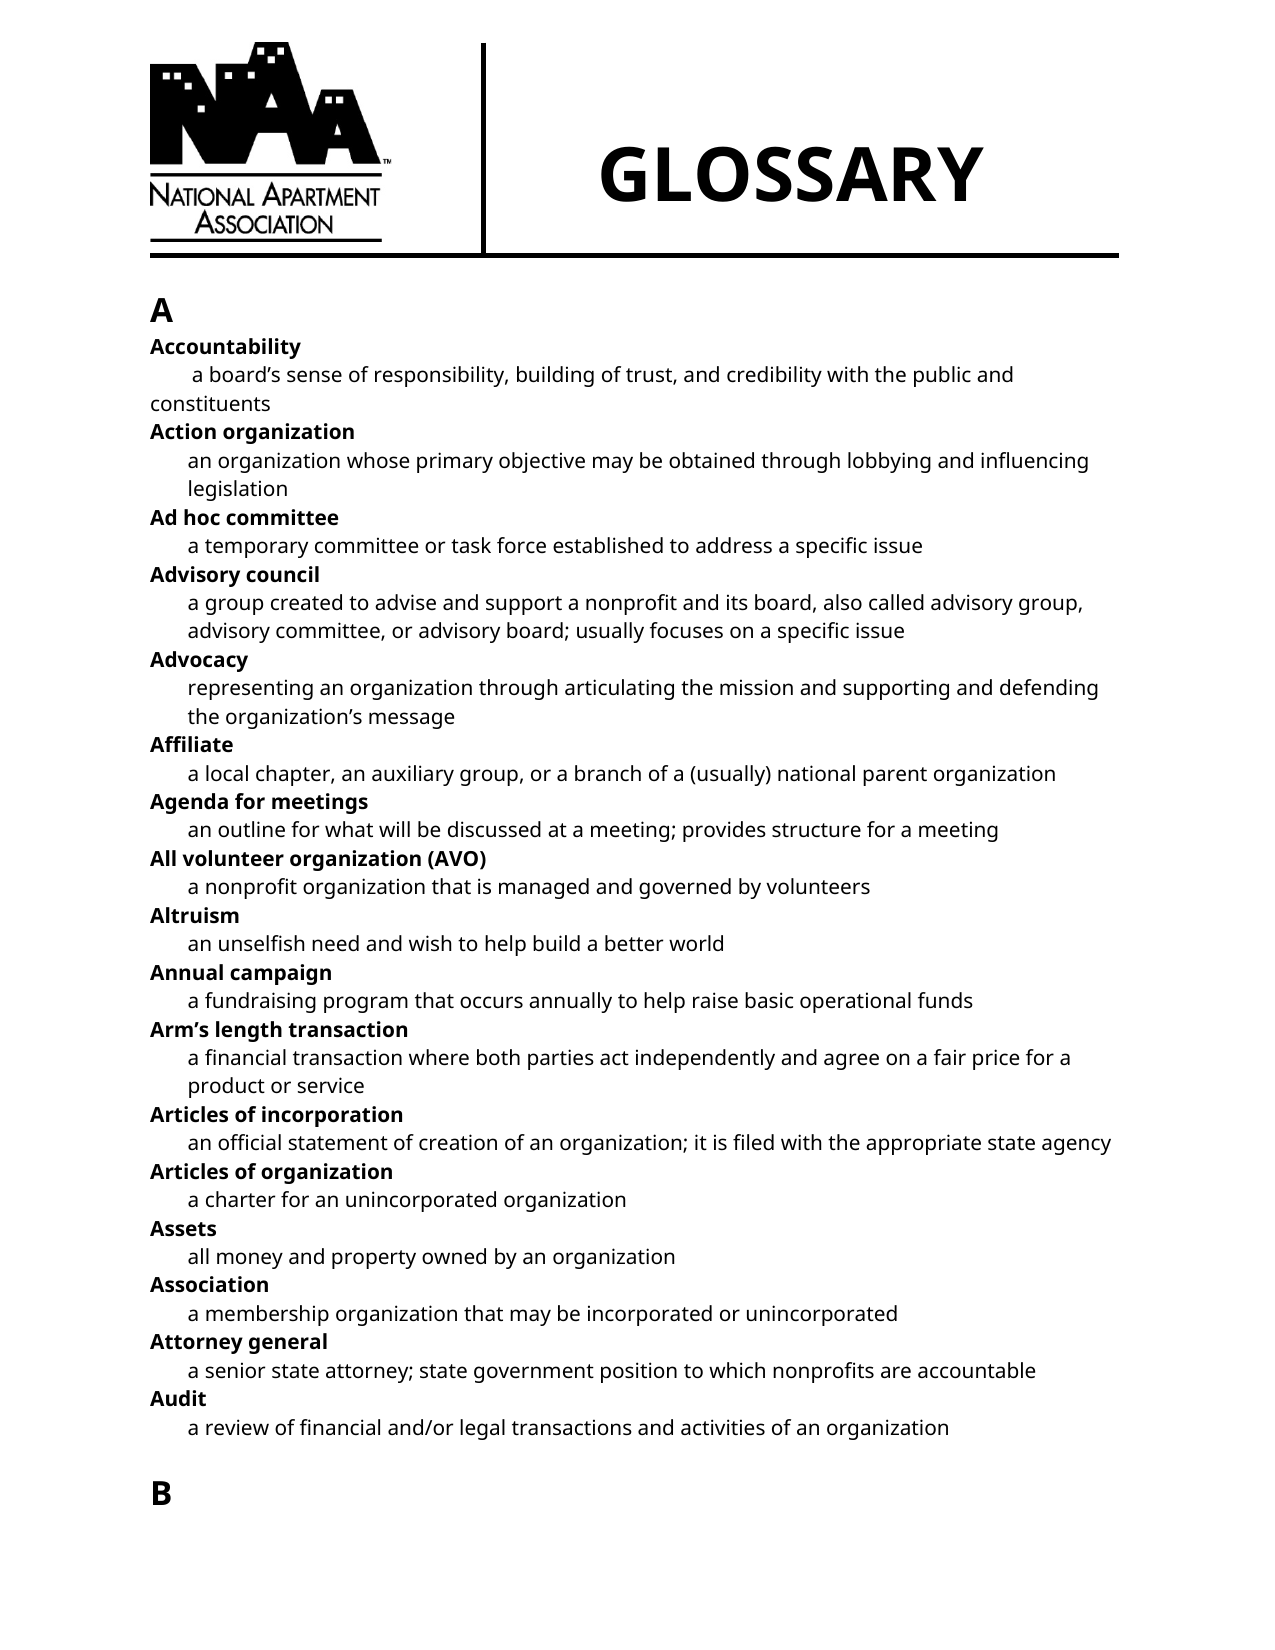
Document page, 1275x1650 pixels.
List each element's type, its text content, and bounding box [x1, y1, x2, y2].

list an outline for what will be discussed at a meeting; provides structure for a meeting [187, 816, 1125, 844]
text Attorney general [150, 1327, 1125, 1356]
list a membership organization that may be incorporated or unincorporated [187, 1299, 1125, 1327]
text Assets [150, 1214, 1125, 1242]
text A [150, 287, 1125, 332]
list a temporary committee or task force established to address a specific issue [187, 531, 1125, 560]
text Action organization [150, 417, 1125, 446]
text All volunteer organization (AVO) [150, 844, 1125, 872]
list a charter for an unincorporated organization [187, 1185, 1125, 1214]
list a review of financial and/or legal transactions and activities of an organization [187, 1413, 1125, 1441]
text Accountability [150, 332, 1125, 361]
text Articles of incorporation [150, 1100, 1125, 1128]
text Advisory council [150, 560, 1125, 588]
list a senior state attorney; state government position to which nonprofits are accountable [187, 1356, 1125, 1384]
text Agenda for meetings [150, 787, 1125, 816]
picture [150, 42, 392, 242]
text Advocacy [150, 645, 1125, 673]
list an official statement of creation of an organization; it is filed with the appropriate state agency [187, 1128, 1125, 1157]
list representing an organization through articulating the mission and supporting and defending the organization’s message [187, 673, 1125, 730]
list a nonprofit organization that is managed and governed by volunteers [187, 872, 1125, 901]
text Affiliate [150, 730, 1125, 759]
text Articles of organization [150, 1157, 1125, 1185]
list a group created to advise and support a nonprofit and its board, also called advisory group, advisory committee, or advisory board; usually focuses on a specific issue [187, 588, 1125, 645]
text Annual campaign [150, 958, 1125, 986]
text B [150, 1470, 1125, 1515]
list a board’s sense of responsibility, building of trust, and credibility with the public and constituents [150, 361, 1125, 417]
list an organization whose primary objective may be obtained through lobbying and influencing legislation [187, 446, 1125, 503]
text Audit [150, 1384, 1125, 1413]
list a financial transaction where both parties act independently and agree on a fair price for a product or service [187, 1043, 1125, 1100]
list a local chapter, an auxiliary group, or a branch of a (usually) national parent organization [187, 759, 1125, 787]
text Arm’s length transaction [150, 1015, 1125, 1043]
list a fundraising program that occurs annually to help raise basic operational funds [187, 986, 1125, 1015]
text Association [150, 1271, 1125, 1299]
list an unselfish need and wish to help build a better world [187, 929, 1125, 958]
list all money and property owned by an organization [187, 1242, 1125, 1271]
text Altruism [150, 901, 1125, 929]
text Ad hoc committee [150, 503, 1125, 531]
